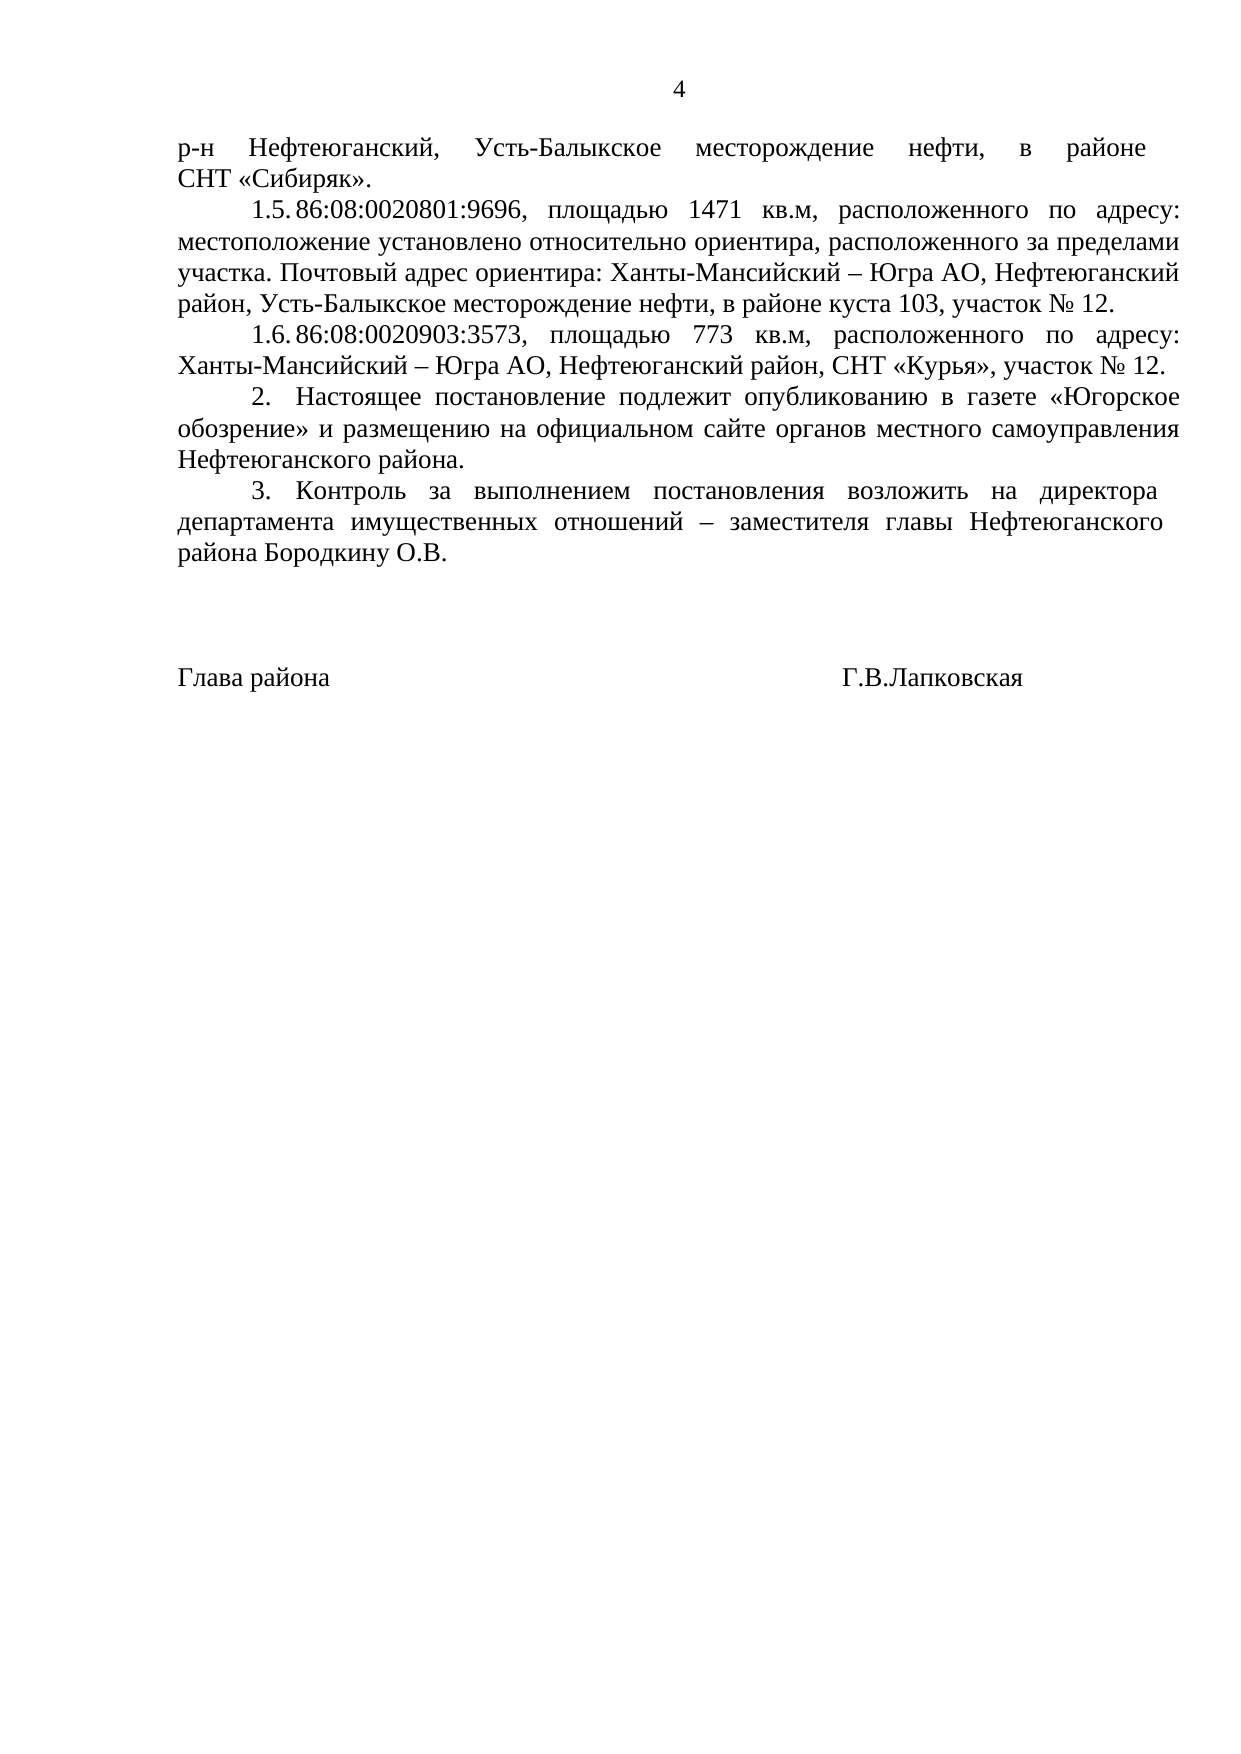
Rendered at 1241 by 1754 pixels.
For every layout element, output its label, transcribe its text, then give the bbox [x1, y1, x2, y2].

list 86:08:0020801:9696, площадью 1471 кв.м, расположенного по адресу: местоположение установлено относительно ориентира, расположенного за пределами участка. Почтовый адрес ориентира: Ханты-Мансийский – Югра АО, Нефтеюганский район, Усть-Балыкское месторождение нефти, в районе куста 103, участок № 12. [177, 194, 1181, 318]
list Контроль за выполнением постановления возложить на директора департамента имущественных отношений – заместителя главы Нефтеюганского района Бородкину О.В. [177, 474, 1181, 567]
text Глава района Г.В.Лапковская [177, 661, 1181, 692]
list 86:08:0020903:3573, площадью 773 кв.м, расположенного по адресу: Ханты-Мансийский – Югра АО, Нефтеюганский район, СНТ «Курья», участок № 12. [177, 318, 1181, 381]
list Настоящее постановление подлежит опубликованию в газете «Югорское обозрение» и размещению на официальном сайте органов местного самоуправления Нефтеюганского района. [177, 381, 1181, 474]
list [177, 131, 1181, 194]
